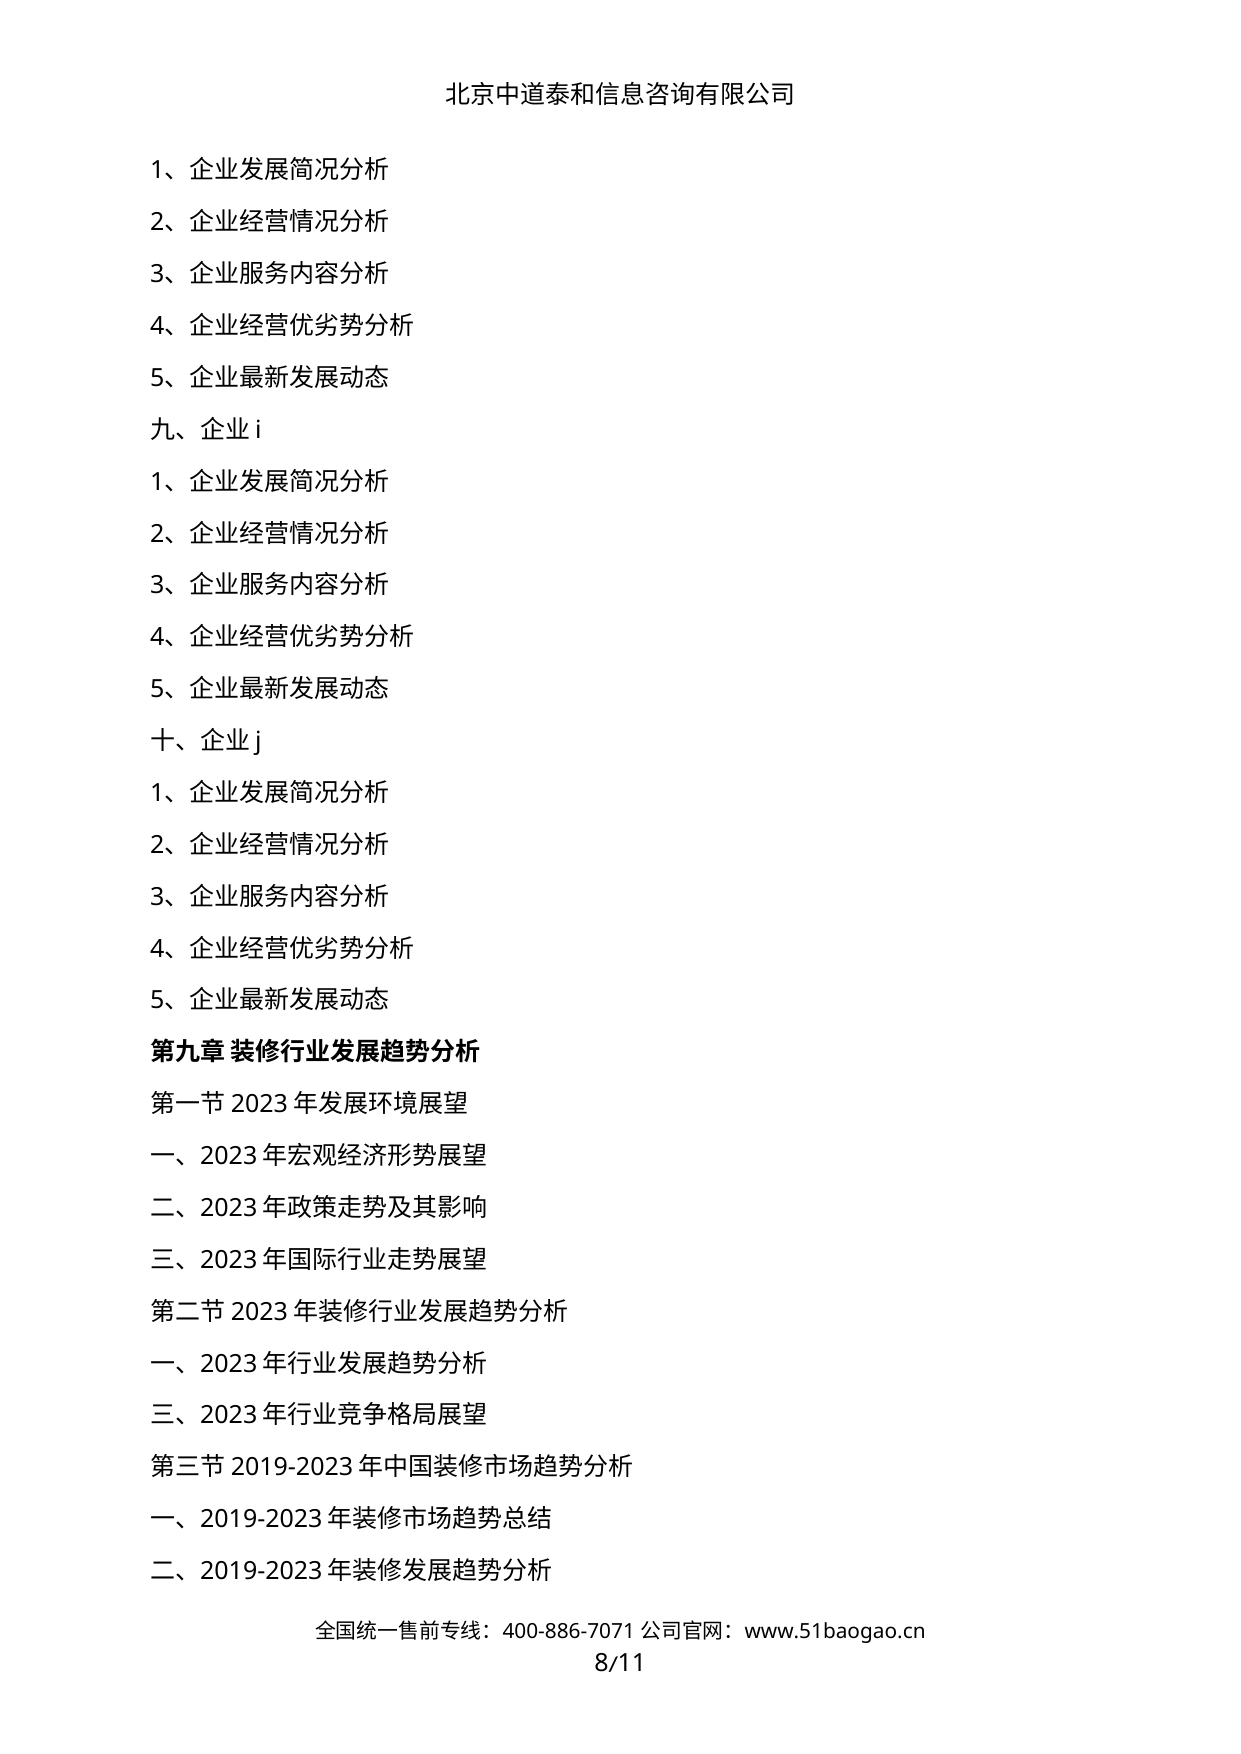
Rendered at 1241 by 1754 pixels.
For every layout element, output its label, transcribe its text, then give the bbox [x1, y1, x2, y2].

text 5、企业最新发展动态 [150, 669, 1090, 705]
text 1、企业发展简况分析 [150, 772, 1090, 809]
text 三、2023年国际行业走势展望 [150, 1239, 1090, 1276]
text 三、2023年行业竞争格局展望 [150, 1395, 1090, 1431]
text 一、2023年行业发展趋势分析 [150, 1343, 1090, 1379]
text 5、企业最新发展动态 [150, 980, 1090, 1016]
text 5、企业最新发展动态 [150, 357, 1090, 394]
text 九、企业i [150, 409, 1090, 446]
text 3、企业服务内容分析 [150, 254, 1090, 290]
text 第二节 2023年装修行业发展趋势分析 [150, 1291, 1090, 1327]
text 2、企业经营情况分析 [150, 824, 1090, 861]
text 4、企业经营优劣势分析 [150, 617, 1090, 653]
text 1、企业发展简况分析 [150, 150, 1090, 186]
text 3、企业服务内容分析 [150, 565, 1090, 601]
text 二、2023年政策走势及其影响 [150, 1187, 1090, 1224]
text 一、2023年宏观经济形势展望 [150, 1136, 1090, 1172]
text 3、企业服务内容分析 [150, 876, 1090, 912]
text 第一节 2023年发展环境展望 [150, 1084, 1090, 1120]
text 一、2019-2023年装修市场趋势总结 [150, 1499, 1090, 1535]
text 2、企业经营情况分析 [150, 513, 1090, 549]
text 第三节 2019-2023年中国装修市场趋势分析 [150, 1447, 1090, 1483]
text 二、2019-2023年装修发展趋势分析 [150, 1551, 1090, 1587]
text 1、企业发展简况分析 [150, 461, 1090, 497]
text 十、企业j [150, 721, 1090, 757]
text 4、企业经营优劣势分析 [150, 928, 1090, 964]
text 4、企业经营优劣势分析 [150, 306, 1090, 342]
text 2、企业经营情况分析 [150, 202, 1090, 238]
text 第九章 装修行业发展趋势分析 [150, 1032, 1090, 1068]
